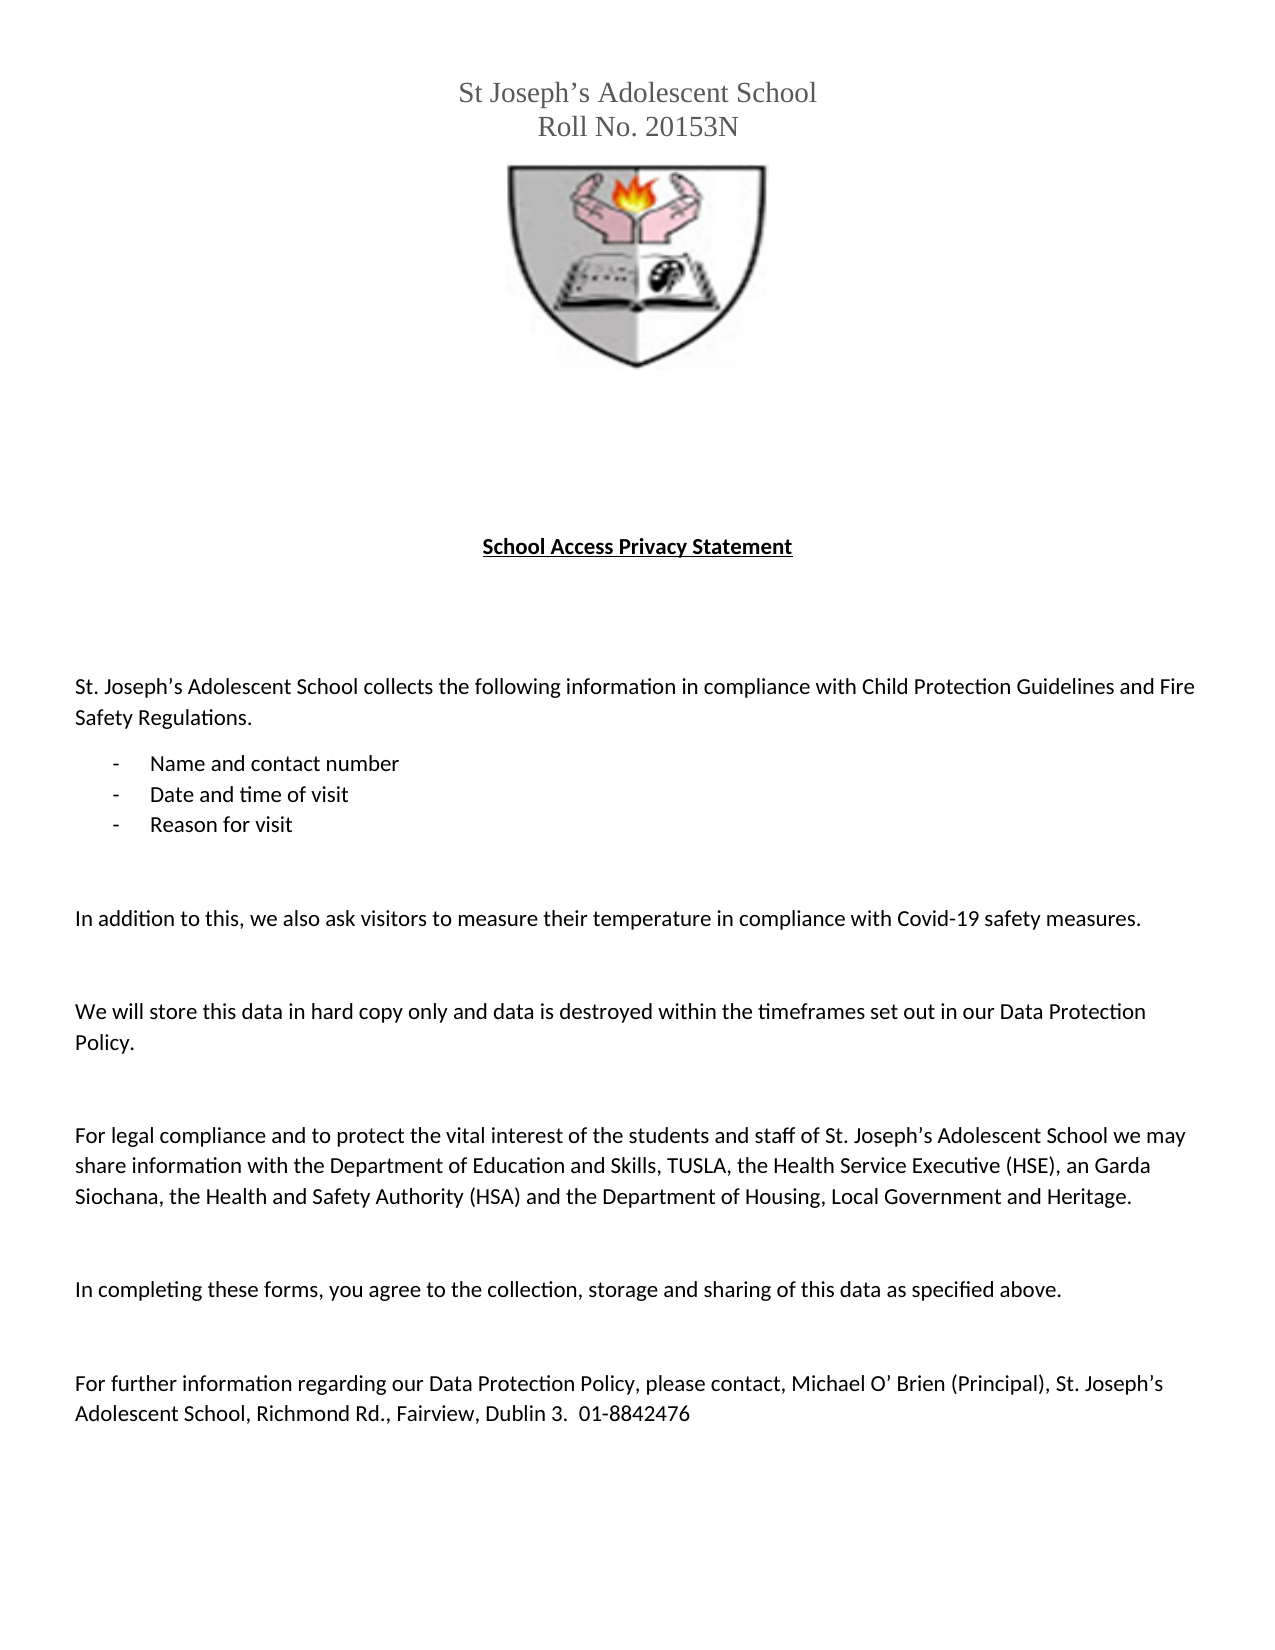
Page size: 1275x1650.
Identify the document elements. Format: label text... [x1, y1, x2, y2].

list Date and time of visit [112, 780, 1200, 808]
text School Access Privacy Statement [75, 532, 1200, 560]
picture [506, 164, 769, 370]
text St Joseph’s Adolescent School Roll No. 20153N [75, 75, 1200, 143]
text For legal compliance and to protect the vital interest of the students and staff of St. Joseph’s Adolescent School we may share information with the Department of Education and Skills, TUSLA, the Health Service Executive (HSE), an Garda Siochana, the Health and Safety Authority (HSA) and the Department of Housing, Local Government and Heritage. [75, 1121, 1200, 1210]
list Reason for visit [112, 810, 1200, 838]
list Name and contact number [112, 749, 1200, 777]
text St. Joseph’s Adolescent School collects the following information in compliance with Child Protection Guidelines and Fire Safety Regulations. [75, 672, 1200, 731]
text For further information regarding our Data Protection Policy, please contact, Michael O’ Brien (Principal), St. Joseph’s Adolescent School, Richmond Rd., Fairview, Dublin 3. 01-8842476 [75, 1369, 1200, 1427]
text We will store this data in hard copy only and data is destroyed within the timeframes set out in our Data Protection Policy. [75, 997, 1200, 1056]
text In addition to this, we also ask visitors to measure their temperature in compliance with Covid-19 safety measures. [75, 904, 1200, 932]
text In completing these forms, you agree to the collection, storage and sharing of this data as specified above. [75, 1276, 1200, 1303]
